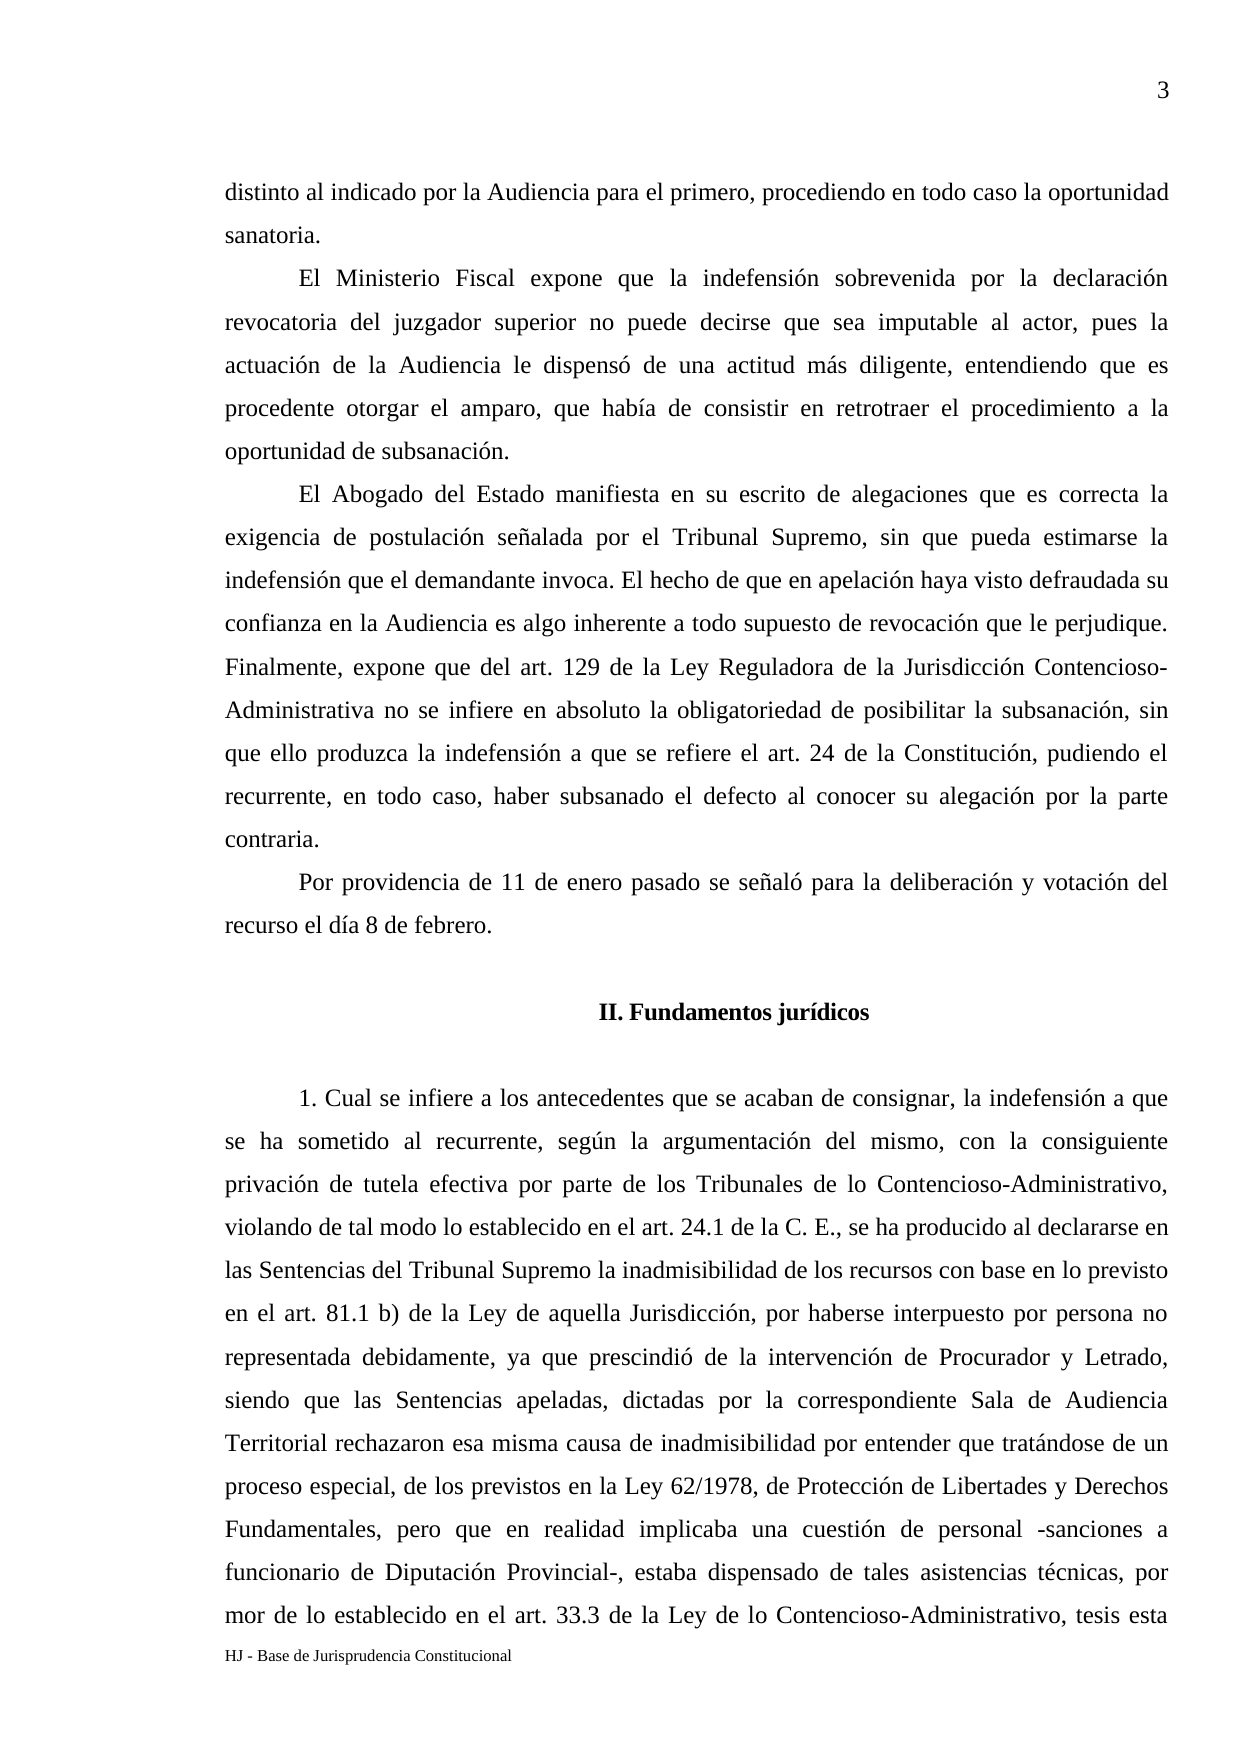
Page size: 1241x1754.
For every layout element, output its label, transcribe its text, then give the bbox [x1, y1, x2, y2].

text El Ministerio Fiscal expone que la indefensión sobrevenida por la declaración revocatoria del juzgador superior no puede decirse que sea imputable al actor, pues la actuación de la Audiencia le dispensó de una actitud más diligente, entendiendo que es procedente otorgar el amparo, que había de consistir en retrotraer el procedimiento a la oportunidad de subsanación. [224, 263, 1169, 465]
text El Abogado del Estado manifiesta en su escrito de alegaciones que es correcta la exigencia de postulación señalada por el Tribunal Supremo, sin que pueda estimarse la indefensión que el demandante invoca. El hecho de que en apelación haya visto defraudada su confianza en la Audiencia es algo inherente a todo supuesto de revocación que le perjudique. Finalmente, expone que del art. 129 de la Ley Reguladora de la Jurisdicción Contencioso-Administrativa no se infiere en absoluto la obligatoriedad de posibilitar la subsanación, sin que ello produzca la indefensión a que se refiere el art. 24 de la Constitución, pudiendo el recurrente, en todo caso, haber subsanado el defecto al conocer su alegación por la parte contraria. [224, 479, 1169, 853]
text Por providencia de 11 de enero pasado se señaló para la deliberación y votación del recurso el día 8 de febrero. [224, 867, 1169, 939]
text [224, 177, 1169, 249]
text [224, 1083, 1169, 1629]
subtitle II. Fundamentos jurídicos [224, 997, 1169, 1025]
